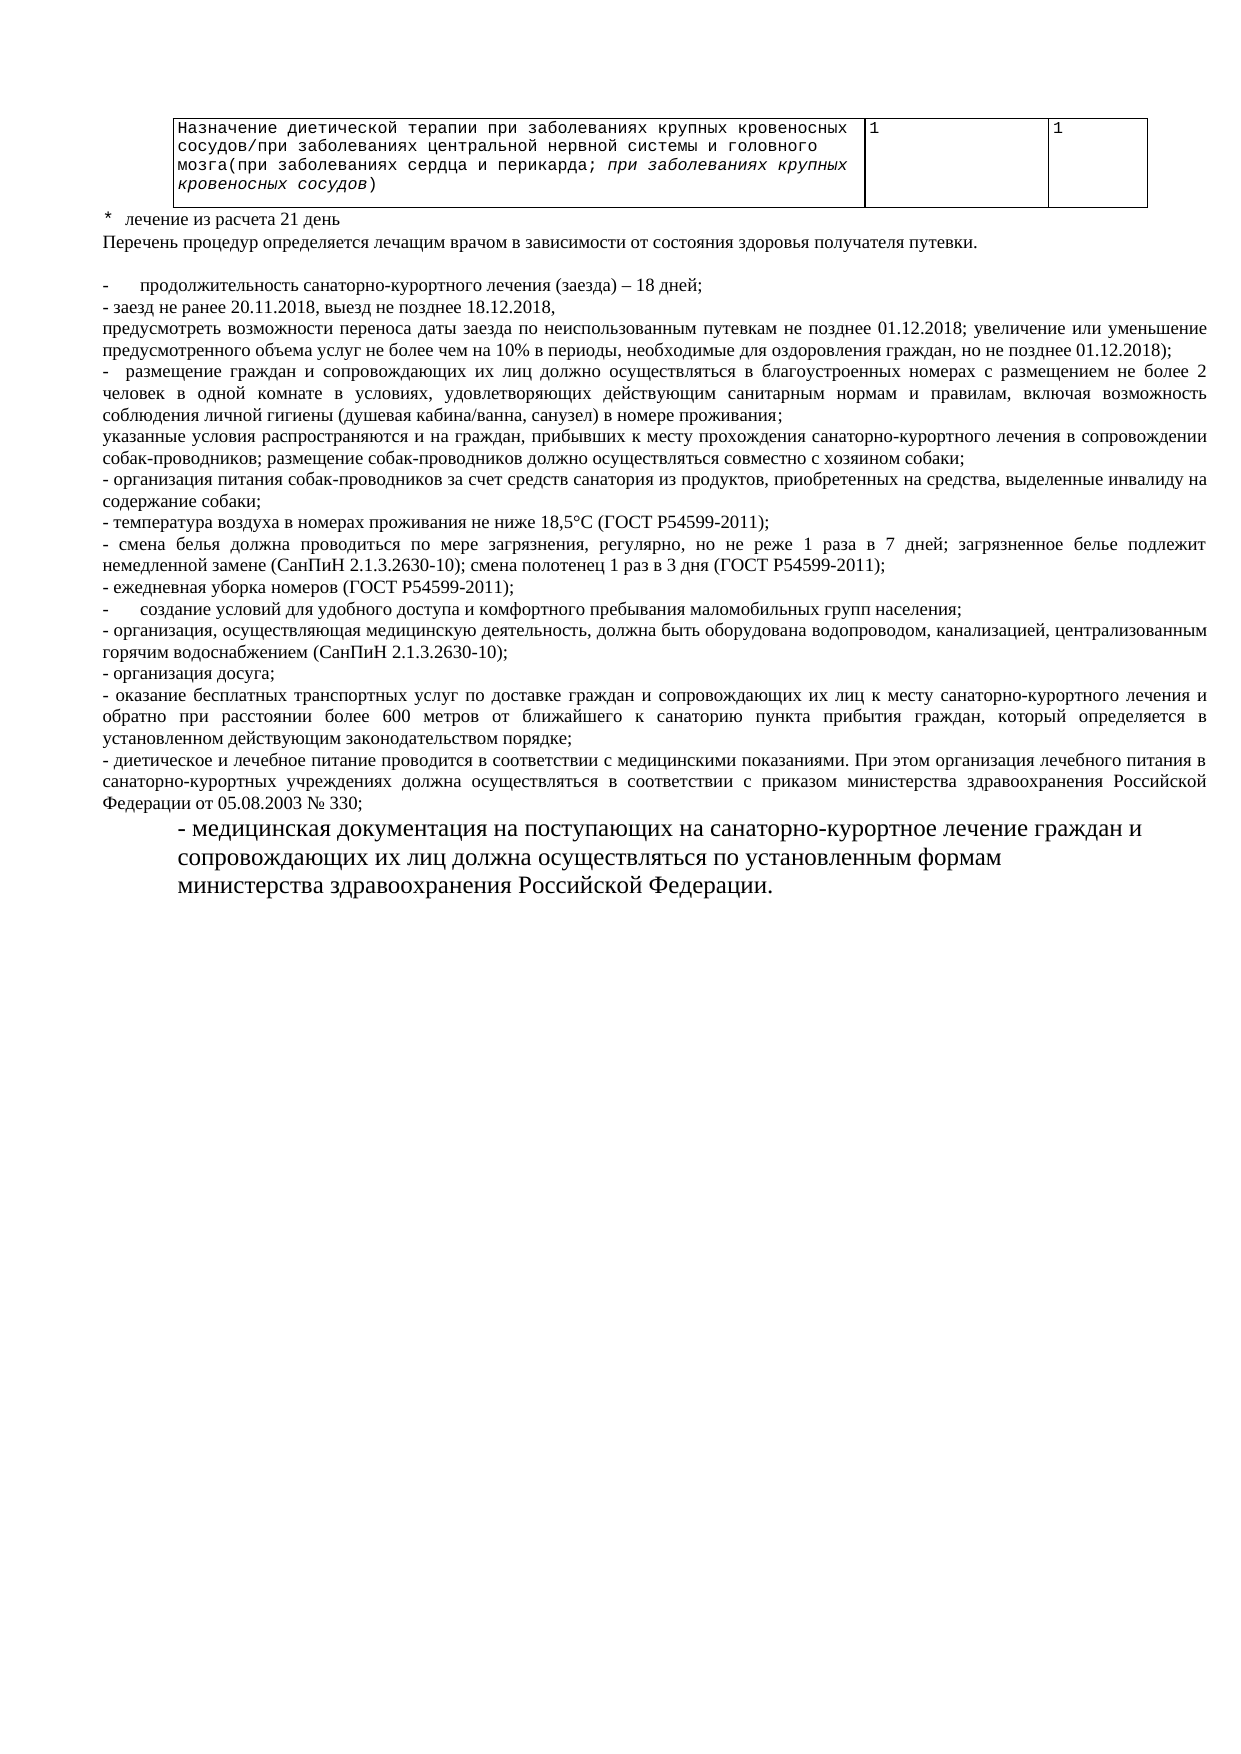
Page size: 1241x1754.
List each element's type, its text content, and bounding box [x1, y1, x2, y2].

list создание условий для удобного доступа и комфортного пребывания маломобильных групп населения; [102, 597, 1208, 619]
table_cell 1 [1049, 119, 1147, 207]
text * лечение из расчета 21 день [102, 208, 1208, 231]
text - организация, осуществляющая медицинскую деятельность, должна быть оборудована водопроводом, канализацией, централизованным горячим водоснабжением (СанПиН 2.1.3.2630-10); [102, 619, 1208, 662]
text - организация питания собак-проводников за счет средств санатория из продуктов, приобретенных на средства, выделенные инвалиду на содержание собаки; [102, 468, 1208, 511]
text указанные условия распространяются и на граждан, прибывших к месту прохождения санаторно-курортного лечения в сопровождении собак-проводников; размещение собак-проводников должно осуществляться совместно с хозяином собаки; [102, 425, 1208, 468]
list продолжительность санаторно-курортного лечения (заезда) – 18 дней; [102, 274, 1208, 296]
text - диетическое и лечебное питание проводится в соответствии с медицинскими показаниями. При этом организация лечебного питания в санаторно-курортных учреждениях должна осуществляться в соответствии с приказом министерства здравоохранения Российской Федерации от 05.08.2003 № 330; [102, 748, 1208, 813]
table_cell Назначение диетической терапии при заболеваниях крупных кровеносных сосудов/при заболеваниях центральной нервной системы и головного мозга(при заболеваниях сердца и перикарда; при заболеваниях крупных кровеносных сосудов) [174, 119, 864, 207]
text - медицинская документация на поступающих на санаторно-курортное лечение граждан и сопровождающих их лиц должна осуществляться по установленным формам министерства здравоохранения Российской Федерации. [177, 813, 1152, 899]
text - заезд не ранее 20.11.2018, выезд не позднее 18.12.2018, [102, 296, 1208, 317]
text предусмотреть возможности переноса даты заезда по неиспользованным путевкам не позднее 01.12.2018; увеличение или уменьшение предусмотренного объема услуг не более чем на 10% в периоды, необходимые для оздоровления граждан, но не позднее 01.12.2018); [102, 317, 1208, 360]
text - размещение граждан и сопровождающих их лиц должно осуществляться в благоустроенных номерах с размещением не более 2 человек в одной комнате в условиях, удовлетворяющих действующим санитарным нормам и правилам, включая возможность соблюдения личной гигиены (душевая кабина/ванна, санузел) в номере проживания; [102, 360, 1208, 425]
text - температура воздуха в номерах проживания не ниже 18,5°C (ГОСТ Р54599-2011); [102, 511, 1208, 533]
text - организация досуга; [102, 662, 1208, 684]
text - смена белья должна проводиться по мере загрязнения, регулярно, но не реже 1 раза в 7 дней; загрязненное белье подлежит немедленной замене (СанПиН 2.1.3.2630-10); смена полотенец 1 раз в 3 дня (ГОСТ Р54599-2011); [102, 533, 1208, 576]
table_cell 1 [866, 119, 1048, 207]
text - ежедневная уборка номеров (ГОСТ Р54599-2011); [102, 576, 1208, 597]
text - оказание бесплатных транспортных услуг по доставке граждан и сопровождающих их лиц к месту санаторно-курортного лечения и обратно при расстоянии более 600 метров от ближайшего к санаторию пункта прибытия граждан, который определяется в установленном действующим законодательством порядке; [102, 684, 1208, 748]
text Перечень процедур определяется лечащим врачом в зависимости от состояния здоровья получателя путевки. [102, 231, 1208, 252]
